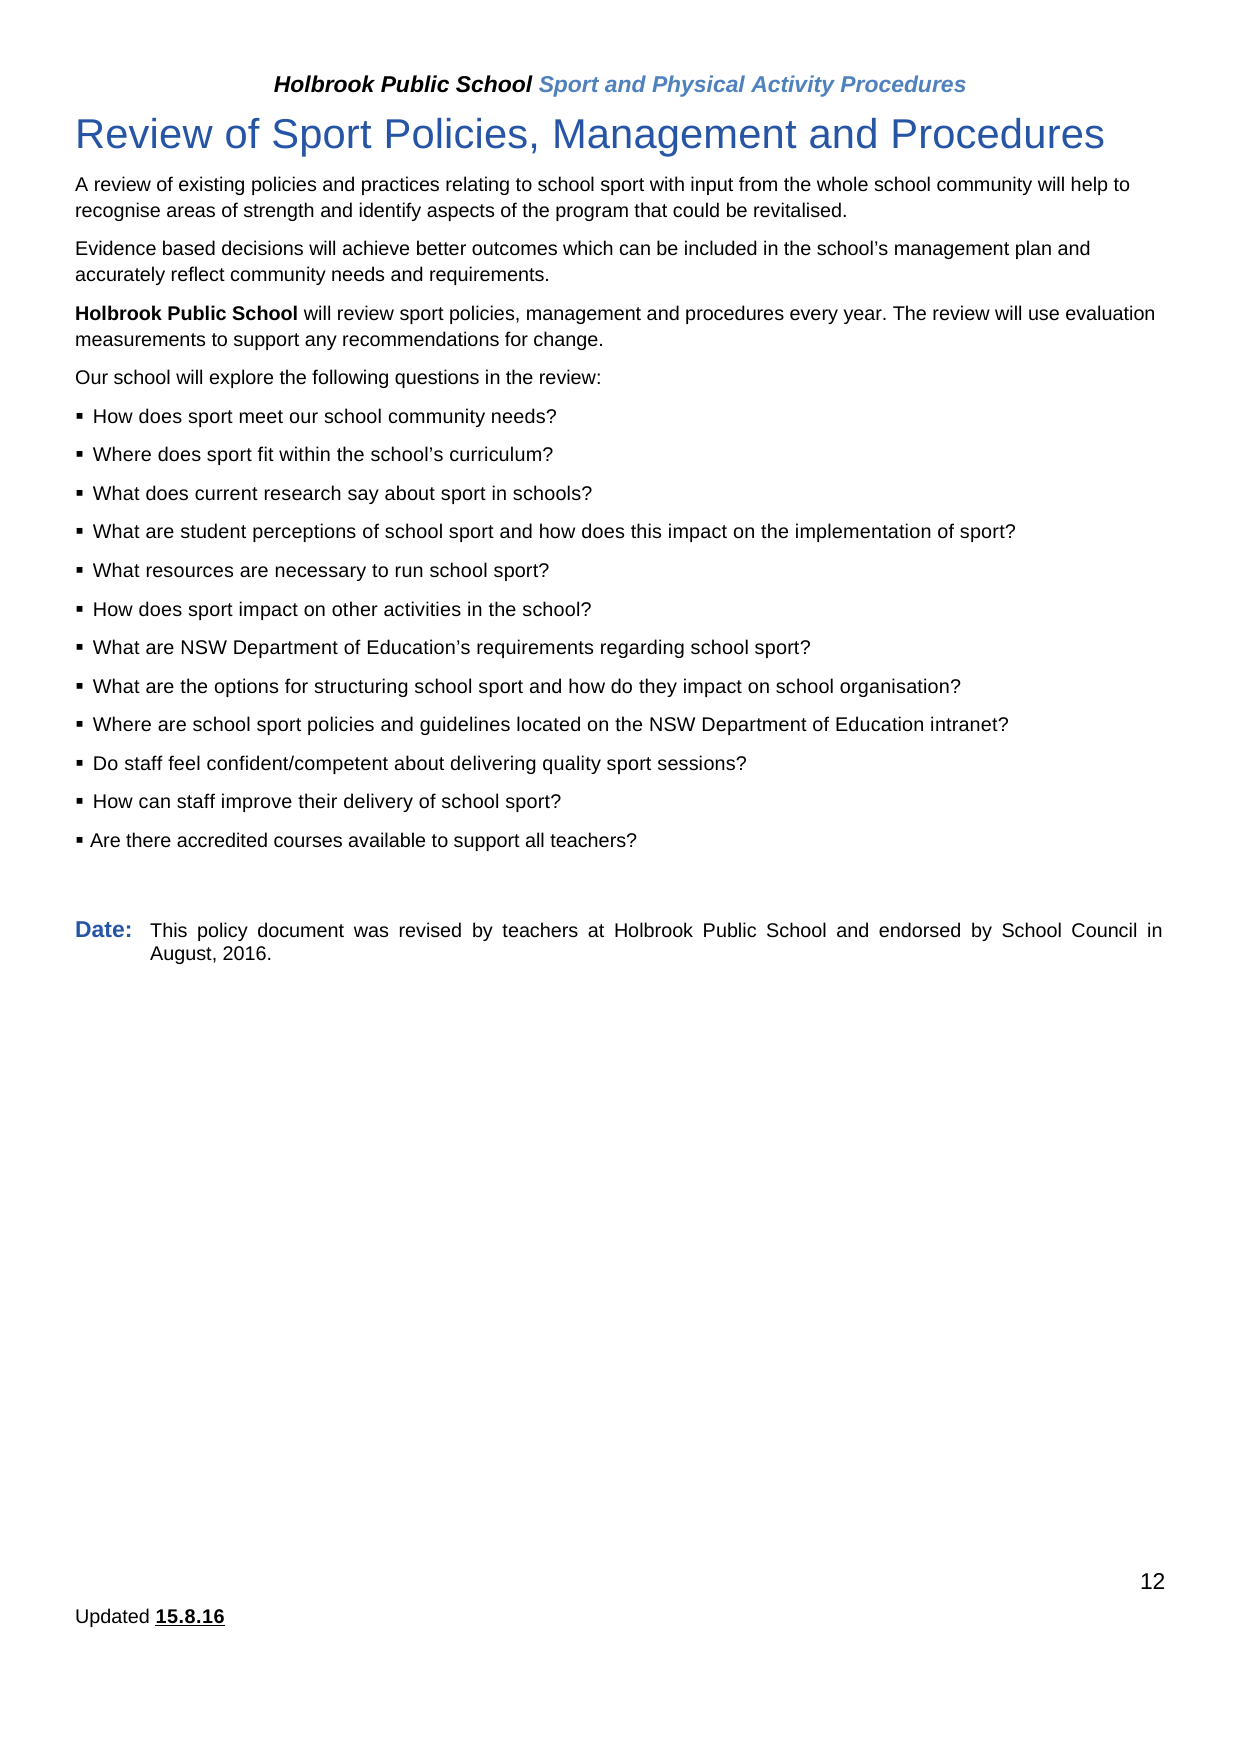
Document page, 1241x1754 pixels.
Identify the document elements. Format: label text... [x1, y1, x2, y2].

text Where does sport fit within the school’s curriculum? [75, 441, 1165, 467]
text What are the options for structuring school sport and how do they impact on school organisation? [75, 672, 1165, 698]
text Where are school sport policies and guidelines located on the NSW Department of Education intranet? [75, 711, 1165, 737]
subtitle Review of Sport Policies, Management and Procedures [75, 110, 1165, 158]
text A review of existing policies and practices relating to school sport with input from the whole school community will help to recognise areas of strength and identify aspects of the program that could be revitalised. [75, 170, 1165, 222]
text What are NSW Department of Education’s requirements regarding school sport? [75, 634, 1165, 660]
text Holbrook Public School will review sport policies, management and procedures every year. The review will use evaluation measurements to support any recommendations for change. [75, 299, 1165, 351]
text Evidence based decisions will achieve better outcomes which can be included in the school’s management plan and accurately reflect community needs and requirements. [75, 235, 1165, 287]
text What are student perceptions of school sport and how does this impact on the implementation of sport? [75, 518, 1165, 544]
text How can staff improve their delivery of school sport? [75, 788, 1165, 814]
text Our school will explore the following questions in the review: [75, 364, 1165, 390]
text Date: This policy document was revised by teachers at Holbrook Public School and endorsed by School Council in August, 2016. [75, 916, 1165, 965]
list Are there accredited courses available to support all teachers? [75, 826, 1165, 852]
text What resources are necessary to run school sport? [75, 557, 1165, 583]
text Do staff feel confident/competent about delivering quality sport sessions? [75, 749, 1165, 775]
text How does sport meet our school community needs? [75, 402, 1165, 428]
text What does current research say about sport in schools? [75, 479, 1165, 506]
text How does sport impact on other activities in the school? [75, 595, 1165, 621]
